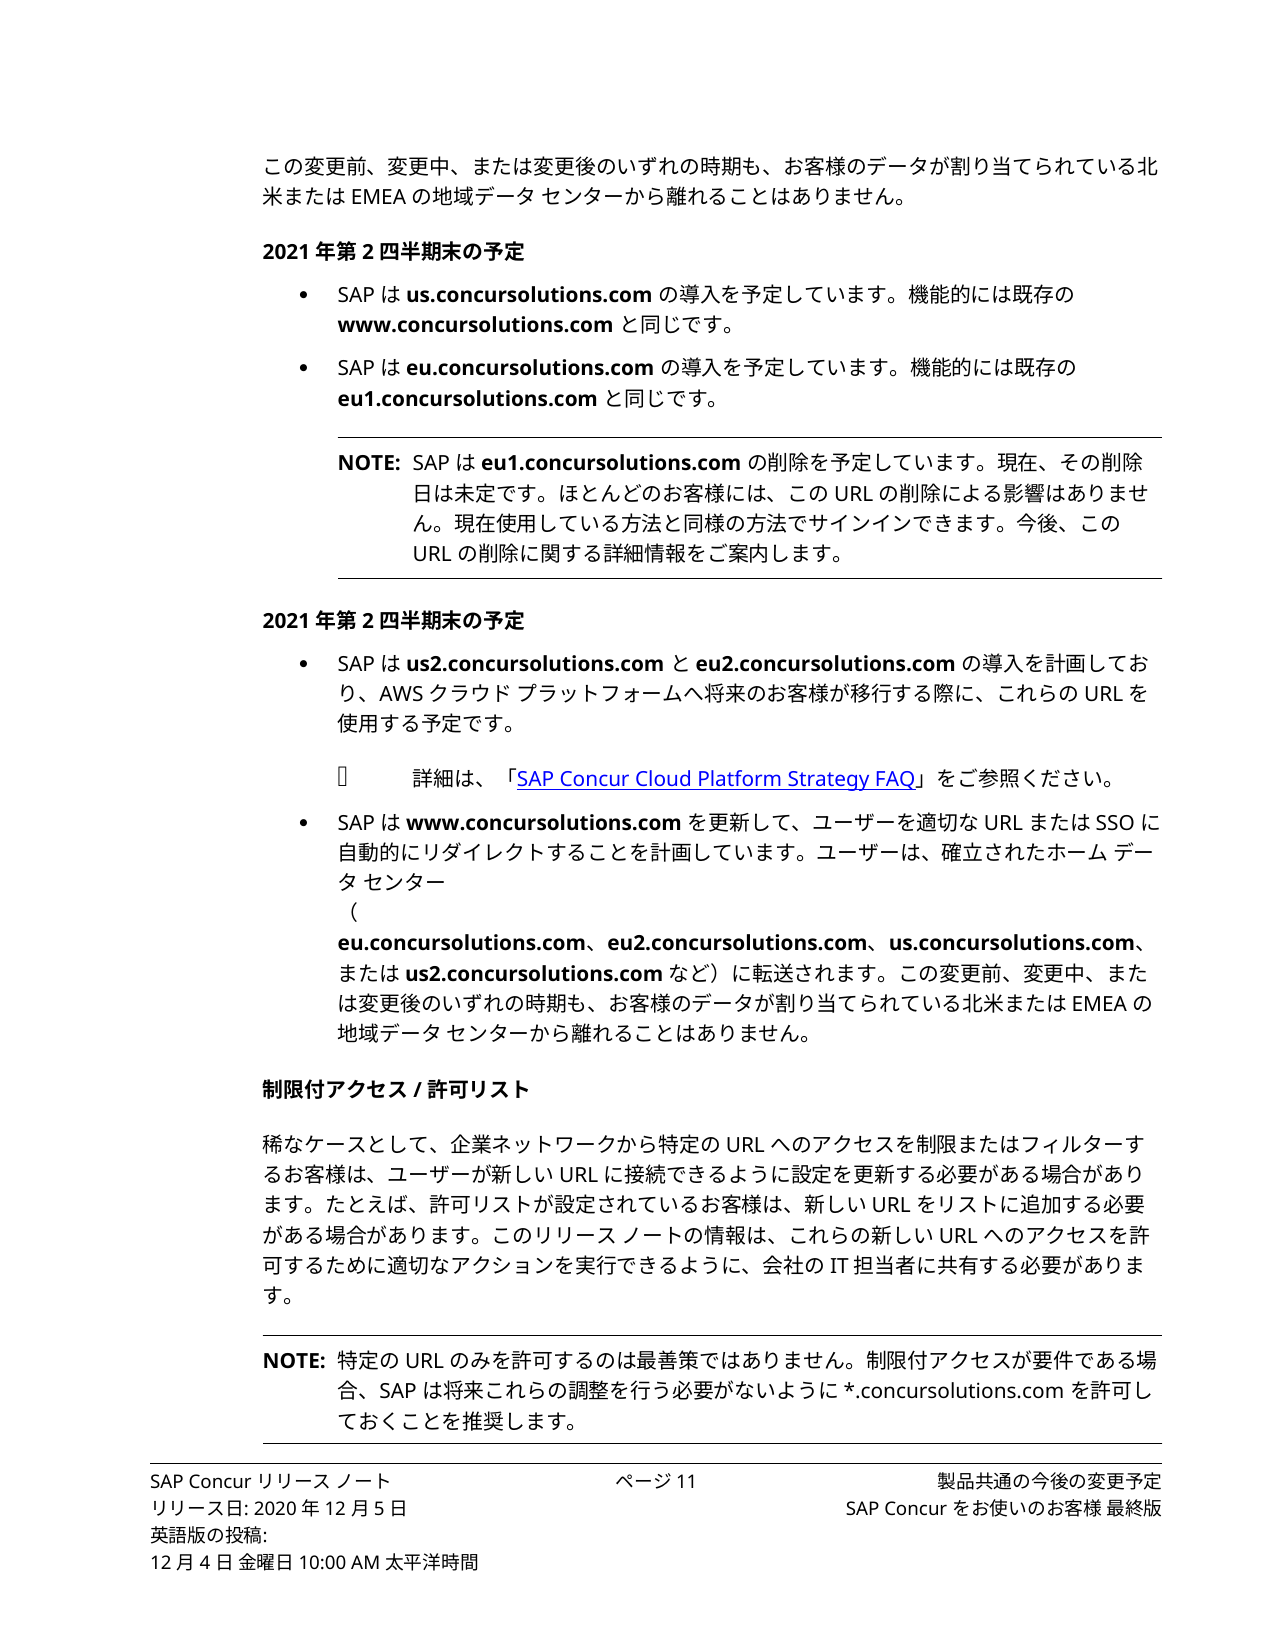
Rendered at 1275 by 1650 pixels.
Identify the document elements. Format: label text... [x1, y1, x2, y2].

text 詳細は、「SAP Concur Cloud Platform Strategy FAQ」をご参照ください。 [337, 763, 1162, 793]
list SAP は eu.concursolutions.com の導入を予定しています。機能的には既存の eu1.concursolutions.com と同じです。 [300, 351, 1162, 412]
list SAP は us.concursolutions.com の導入を予定しています。機能的には既存の www.concursolutions.com と同じです。 [300, 278, 1162, 339]
text 稀なケースとして、企業ネットワークから特定の URL へのアクセスを制限またはフィルターするお客様は、ユーザーが新しい URL に接続できるように設定を更新する必要がある場合があります。たとえば、許可リストが設定されているお客様は、新しい URL をリストに追加する必要がある場合があります。このリリース ノートの情報は、これらの新しい URL へのアクセスを許可するために適切なアクションを実行できるように、会社の IT 担当者に共有する必要があります。 [262, 1128, 1162, 1310]
text SAP は eu1.concursolutions.com の削除を予定しています。現在、その削除日は未定です。ほとんどのお客様には、この URL の削除による影響はありません。現在使用している方法と同様の方法でサインインできます。今後、この URL の削除に関する詳細情報をご案内します。 [337, 438, 1162, 579]
list SAP は us2.concursolutions.com と eu2.concursolutions.com の導入を計画しており、AWS クラウド プラットフォームへ将来のお客様が移行する際に、これらの URL を使用する予定です。 [300, 647, 1162, 738]
text この変更前、変更中、または変更後のいずれの時期も、お客様のデータが割り当てられている北米または EMEA の地域データ センターから離れることはありません。 [262, 150, 1162, 211]
text 特定の URL のみを許可するのは最善策ではありません。制限付アクセスが要件である場合、SAP は将来これらの調整を行う必要がないように *.concursolutions.com を許可しておくことを推奨します。 [262, 1336, 1162, 1444]
subtitle 制限付アクセス / 許可リスト [262, 1073, 1162, 1103]
subtitle 2021 年第 2 四半期末の予定 [262, 236, 1162, 266]
list SAP は www.concursolutions.com を更新して、ユーザーを適切な URL または SSO に自動的にリダイレクトすることを計画しています。ユーザーは、確立されたホーム データ センター（eu.concursolutions.com、eu2.concursolutions.com、us.concursolutions.com、または us2.concursolutions.com など）に転送されます。この変更前、変更中、または変更後のいずれの時期も、お客様のデータが割り当てられている北米または EMEA の地域データ センターから離れることはありません。 [300, 806, 1162, 1048]
subtitle 2021 年第 2 四半期末の予定 [262, 604, 1162, 634]
